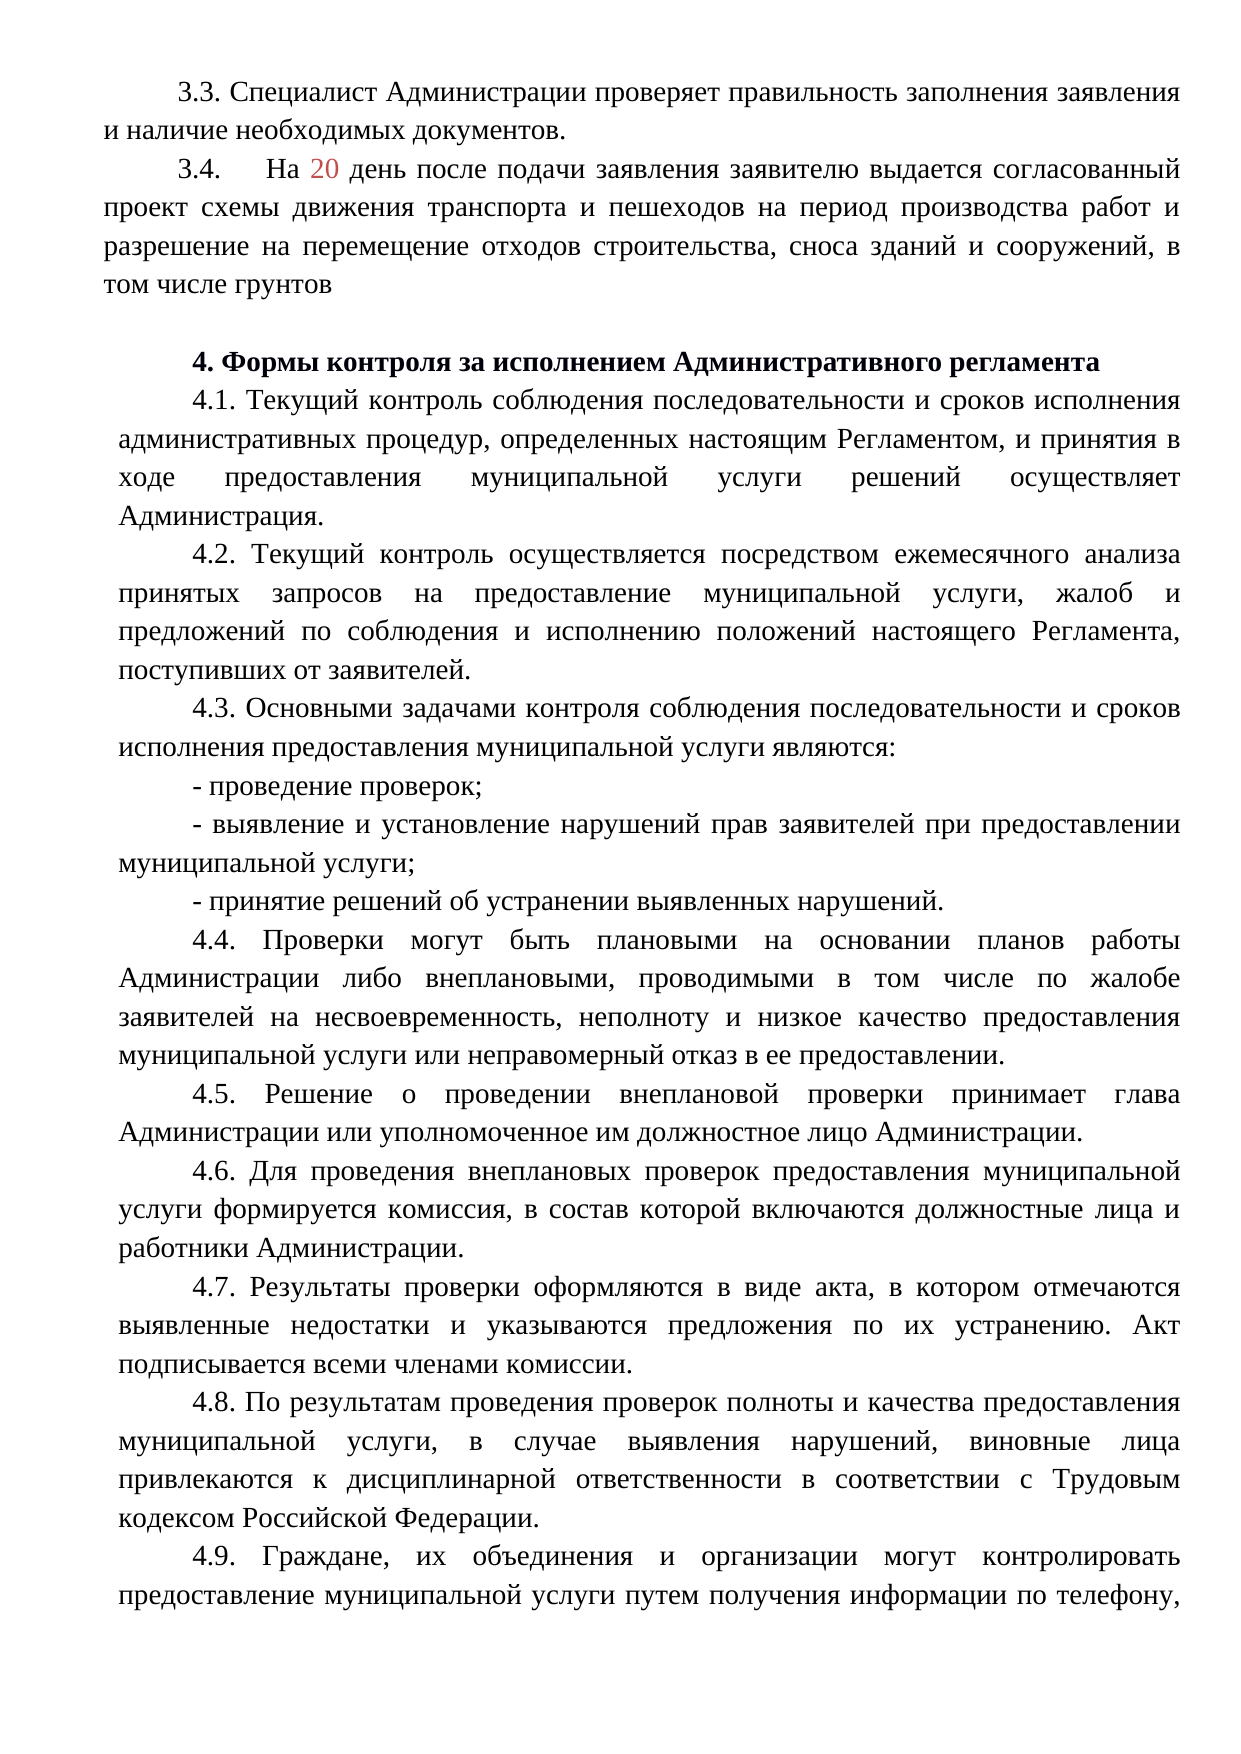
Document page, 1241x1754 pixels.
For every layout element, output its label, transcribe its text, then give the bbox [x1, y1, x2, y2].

list 4.6. Для проведения внеплановых проверок предоставления муниципальной услуги формируется комиссия, в состав которой включаются должностные лица и работники Администрации. [118, 1153, 1181, 1264]
list - проведение проверок; [118, 768, 1181, 801]
text 3.3. Специалист Администрации проверяет правильность заполнения заявления и наличие необходимых документов. [103, 74, 1181, 146]
list 4.1. Текущий контроль соблюдения последовательности и сроков исполнения административных процедур, определенных настоящим Регламентом, и принятия в ходе предоставления муниципальной услуги решений осуществляет Администрация. [118, 382, 1181, 531]
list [118, 1538, 1181, 1611]
list 4.2. Текущий контроль осуществляется посредством ежемесячного анализа принятых запросов на предоставление муниципальной услуги, жалоб и предложений по соблюдения и исполнению положений настоящего Регламента, поступивших от заявителей. [118, 536, 1181, 686]
list 4.4. Проверки могут быть плановыми на основании планов работы Администрации либо внеплановыми, проводимыми в том числе по жалобе заявителей на несвоевременность, неполноту и низкое качество предоставления муниципальной услуги или неправомерный отказ в ее предоставлении. [118, 922, 1181, 1071]
list - выявление и установление нарушений прав заявителей при предоставлении муниципальной услуги; [118, 806, 1181, 878]
list 4.5. Решение о проведении внеплановой проверки принимает глава Администрации или уполномоченное им должностное лицо Администрации. [118, 1076, 1181, 1148]
list 4.7. Результаты проверки оформляются в виде акта, в котором отмечаются выявленные недостатки и указываются предложения по их устранению. Акт подписывается всеми членами комиссии. [118, 1269, 1181, 1379]
list - принятие решений об устранении выявленных нарушений. [118, 883, 1181, 917]
subtitle 4. Формы контроля за исполнением Административного регламента [118, 344, 1181, 377]
list 4.3. Основными задачами контроля соблюдения последовательности и сроков исполнения предоставления муниципальной услуги являются: [118, 691, 1181, 763]
text 3.4. На 20 день после подачи заявления заявителю выдается согласованный проект схемы движения транспорта и пешеходов на период производства работ и разрешение на перемещение отходов строительства, сноса зданий и сооружений, в том числе грунтов [103, 151, 1181, 300]
list 4.8. По результатам проведения проверок полноты и качества предоставления муниципальной услуги, в случае выявления нарушений, виновные лица привлекаются к дисциплинарной ответственности в соответствии с Трудовым кодексом Российской Федерации. [118, 1384, 1181, 1533]
